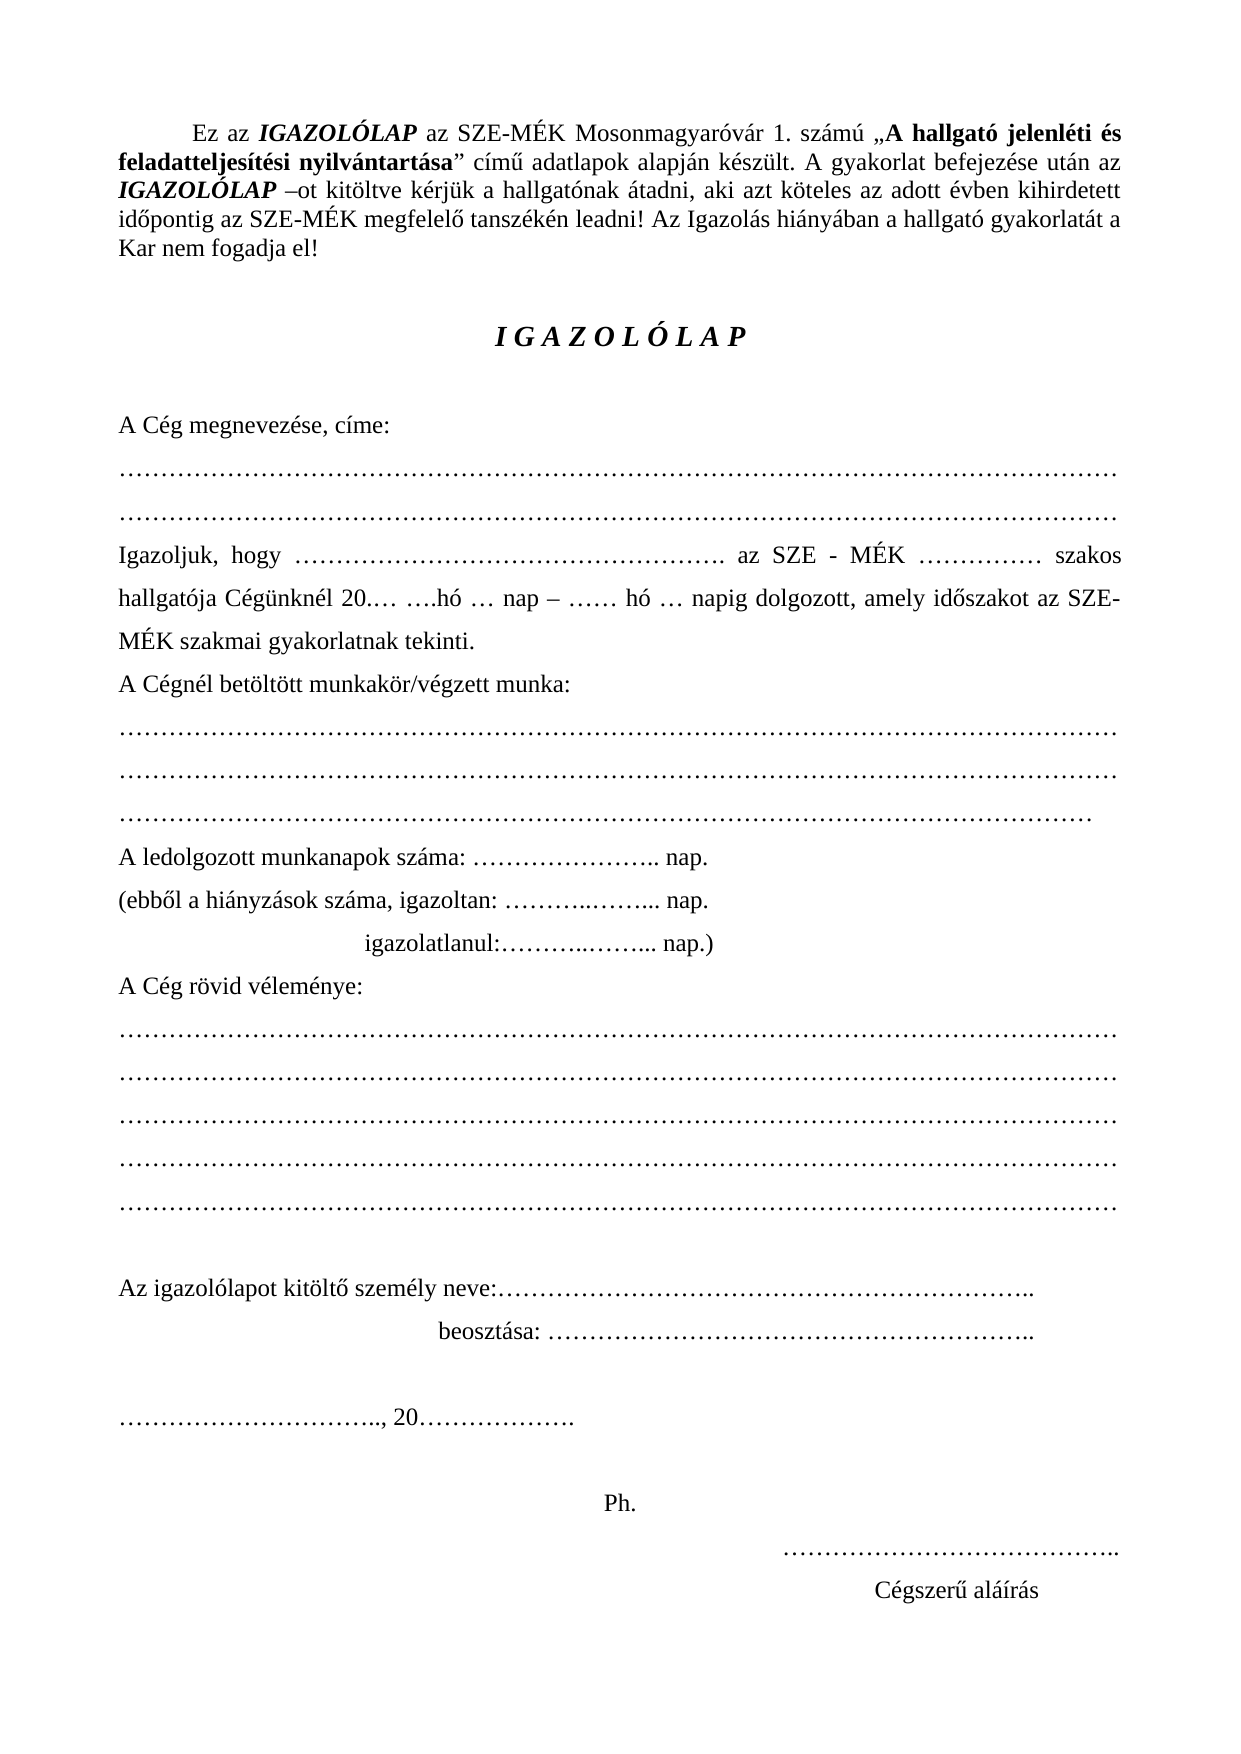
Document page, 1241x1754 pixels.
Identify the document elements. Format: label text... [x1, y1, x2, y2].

text A Cégnél betöltött munkakör/végzett munka: …………………………………………………………………………………………………………………………………………………………………………………………………………………………………………………………………………………………………………………………… [118, 669, 1122, 827]
text Ez az IGAZOLÓLAP az SZE-MÉK Mosonmagyaróvár 1. számú „A hallgató jelenléti és feladatteljesítési nyilvántartása” című adatlapok alapján készült. A gyakorlat befejezése után az IGAZOLÓLAP –ot kitöltve kérjük a hallgatónak átadni, aki azt köteles az adott évben kihirdetett időpontig az SZE-MÉK megfelelő tanszékén leadni! Az Igazolás hiányában a hallgató gyakorlatát a Kar nem fogadja el! [118, 118, 1122, 262]
text igazolatlanul:………..……... nap.) [118, 928, 1122, 957]
text A Cég rövid véleménye: [118, 971, 1122, 1000]
text …………………………………………………………………………………………………………………………………………………………………………………………………………………………………………………………………………………………………………………………………………………………………………………………………………………………………………………………………………………………………………………………………………………… [118, 1014, 1122, 1215]
text beosztása: ………………………………………………….. [413, 1316, 1122, 1345]
text ………………………………….. [118, 1532, 1122, 1560]
text (ebből a hiányzások száma, igazoltan: ………..……... nap. [118, 885, 1122, 913]
text Ph. [118, 1488, 1122, 1517]
text Cégszerű aláírás [118, 1575, 1122, 1603]
text A Cég megnevezése, címe: …………………………………………………………………………………………………………………………………………………………………………………………………………………… [118, 410, 1122, 525]
text A ledolgozott munkanapok száma: ………………….. nap. [118, 842, 1122, 870]
text I G A Z O L Ó L A P [118, 319, 1122, 353]
text Igazoljuk, hogy ……………………………………………. az SZE - MÉK …………… szakos hallgatója Cégünknél 20.… ….hó … nap – …… hó … napig dolgozott, amely időszakot az SZE-MÉK szakmai gyakorlatnak tekinti. [118, 540, 1122, 655]
text Az igazolólapot kitöltő személy neve:……………………………………………………….. [118, 1273, 1122, 1302]
text ………………………….., 20………………. [118, 1402, 1122, 1431]
